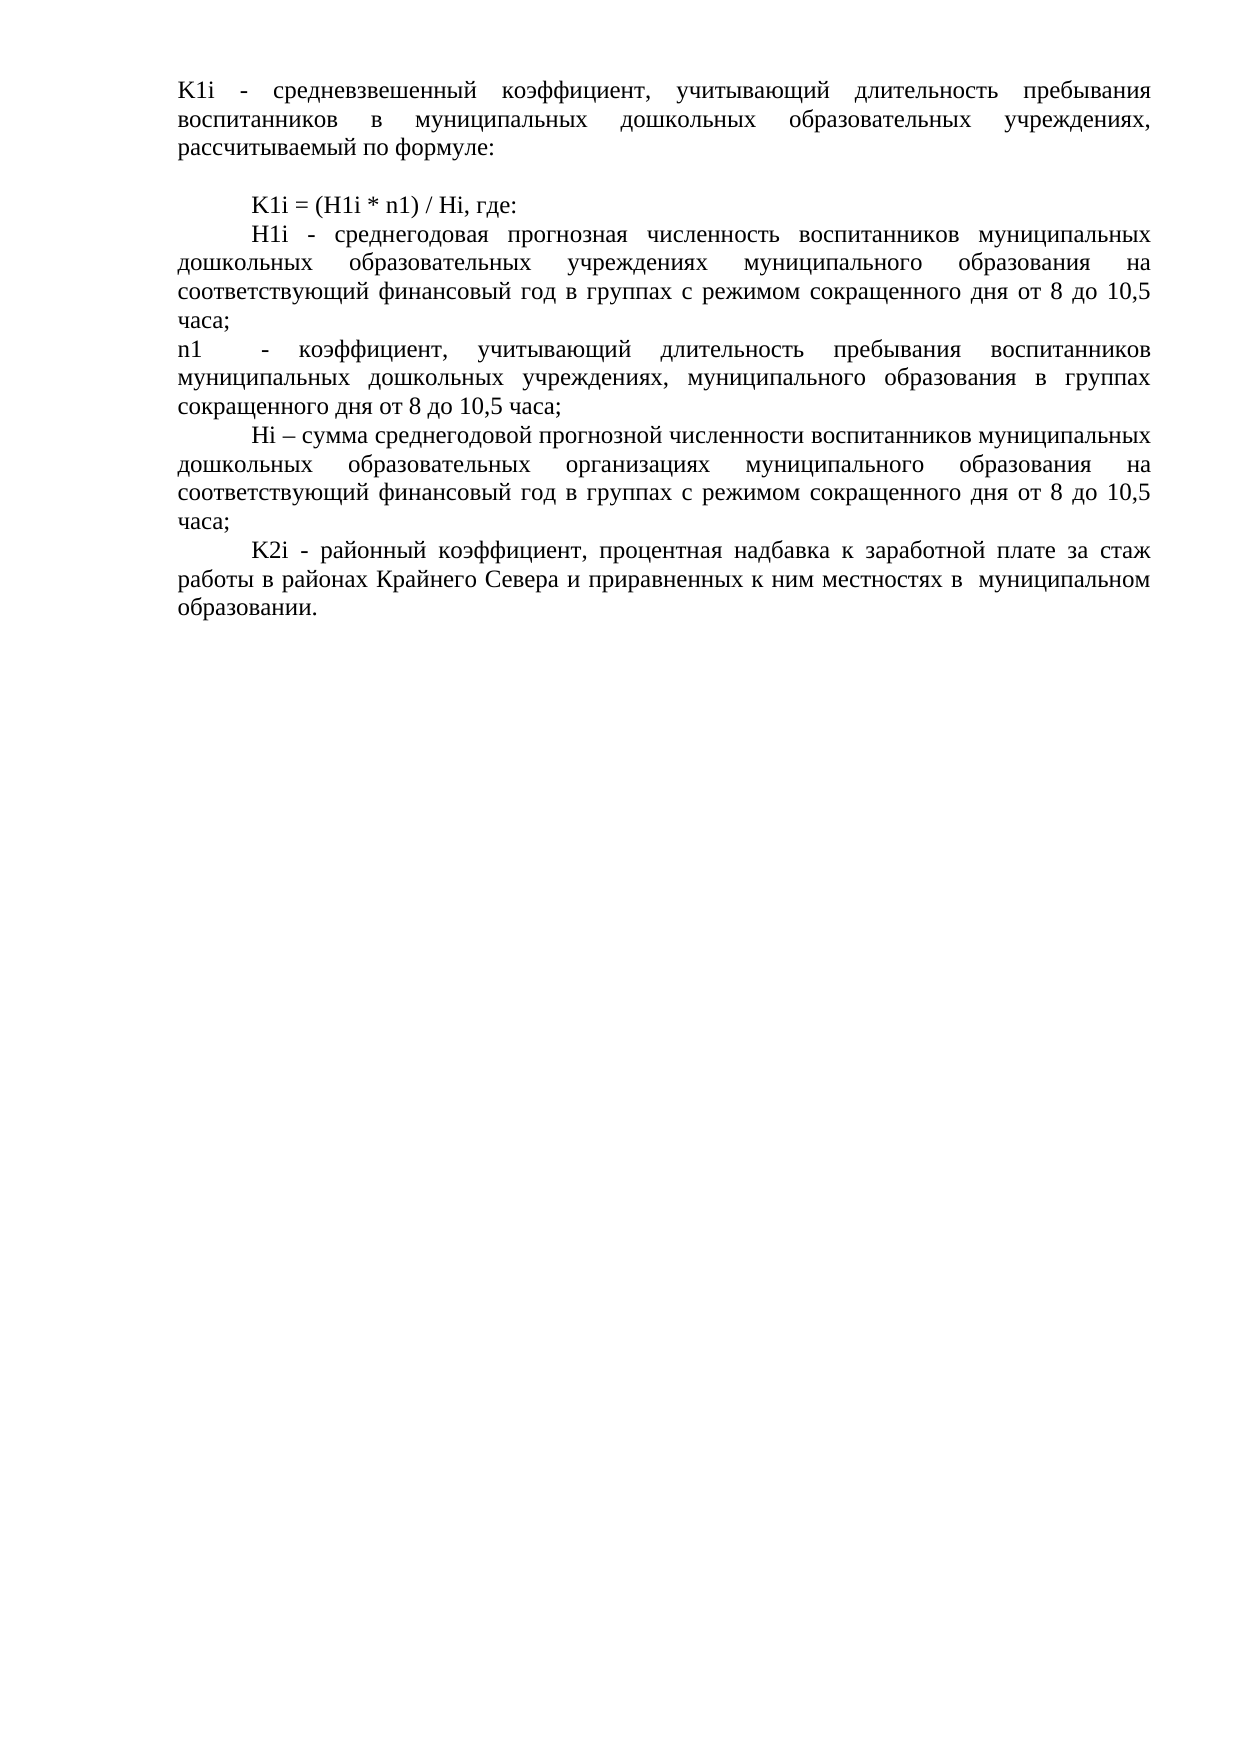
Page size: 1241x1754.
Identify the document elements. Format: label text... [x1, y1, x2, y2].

text K1i - средневзвешенный коэффициент, учитывающий длительность пребывания воспитанников в муниципальных дошкольных образовательных учреждениях, рассчитываемый по формуле: [177, 75, 1152, 161]
text K2i - районный коэффициент, процентная надбавка к заработной плате за стаж работы в районах Крайнего Севера и приравненных к ним местностях в муниципальном образовании. [177, 535, 1152, 621]
text n1 - коэффициент, учитывающий длительность пребывания воспитанников муниципальных дошкольных учреждениях, муниципального образования в группах сокращенного дня от 8 до 10,5 часа; [177, 334, 1152, 420]
text K1i = (H1i * n1) / Hi, где: [177, 190, 1152, 219]
text Hi – сумма среднегодовой прогнозной численности воспитанников муниципальных дошкольных образовательных организациях муниципального образования на соответствующий финансовый год в группах с режимом сокращенного дня от 8 до 10,5 часа; [177, 420, 1152, 535]
text H1i - среднегодовая прогнозная численность воспитанников муниципальных дошкольных образовательных учреждениях муниципального образования на соответствующий финансовый год в группах с режимом сокращенного дня от 8 до 10,5 часа; [177, 219, 1152, 334]
